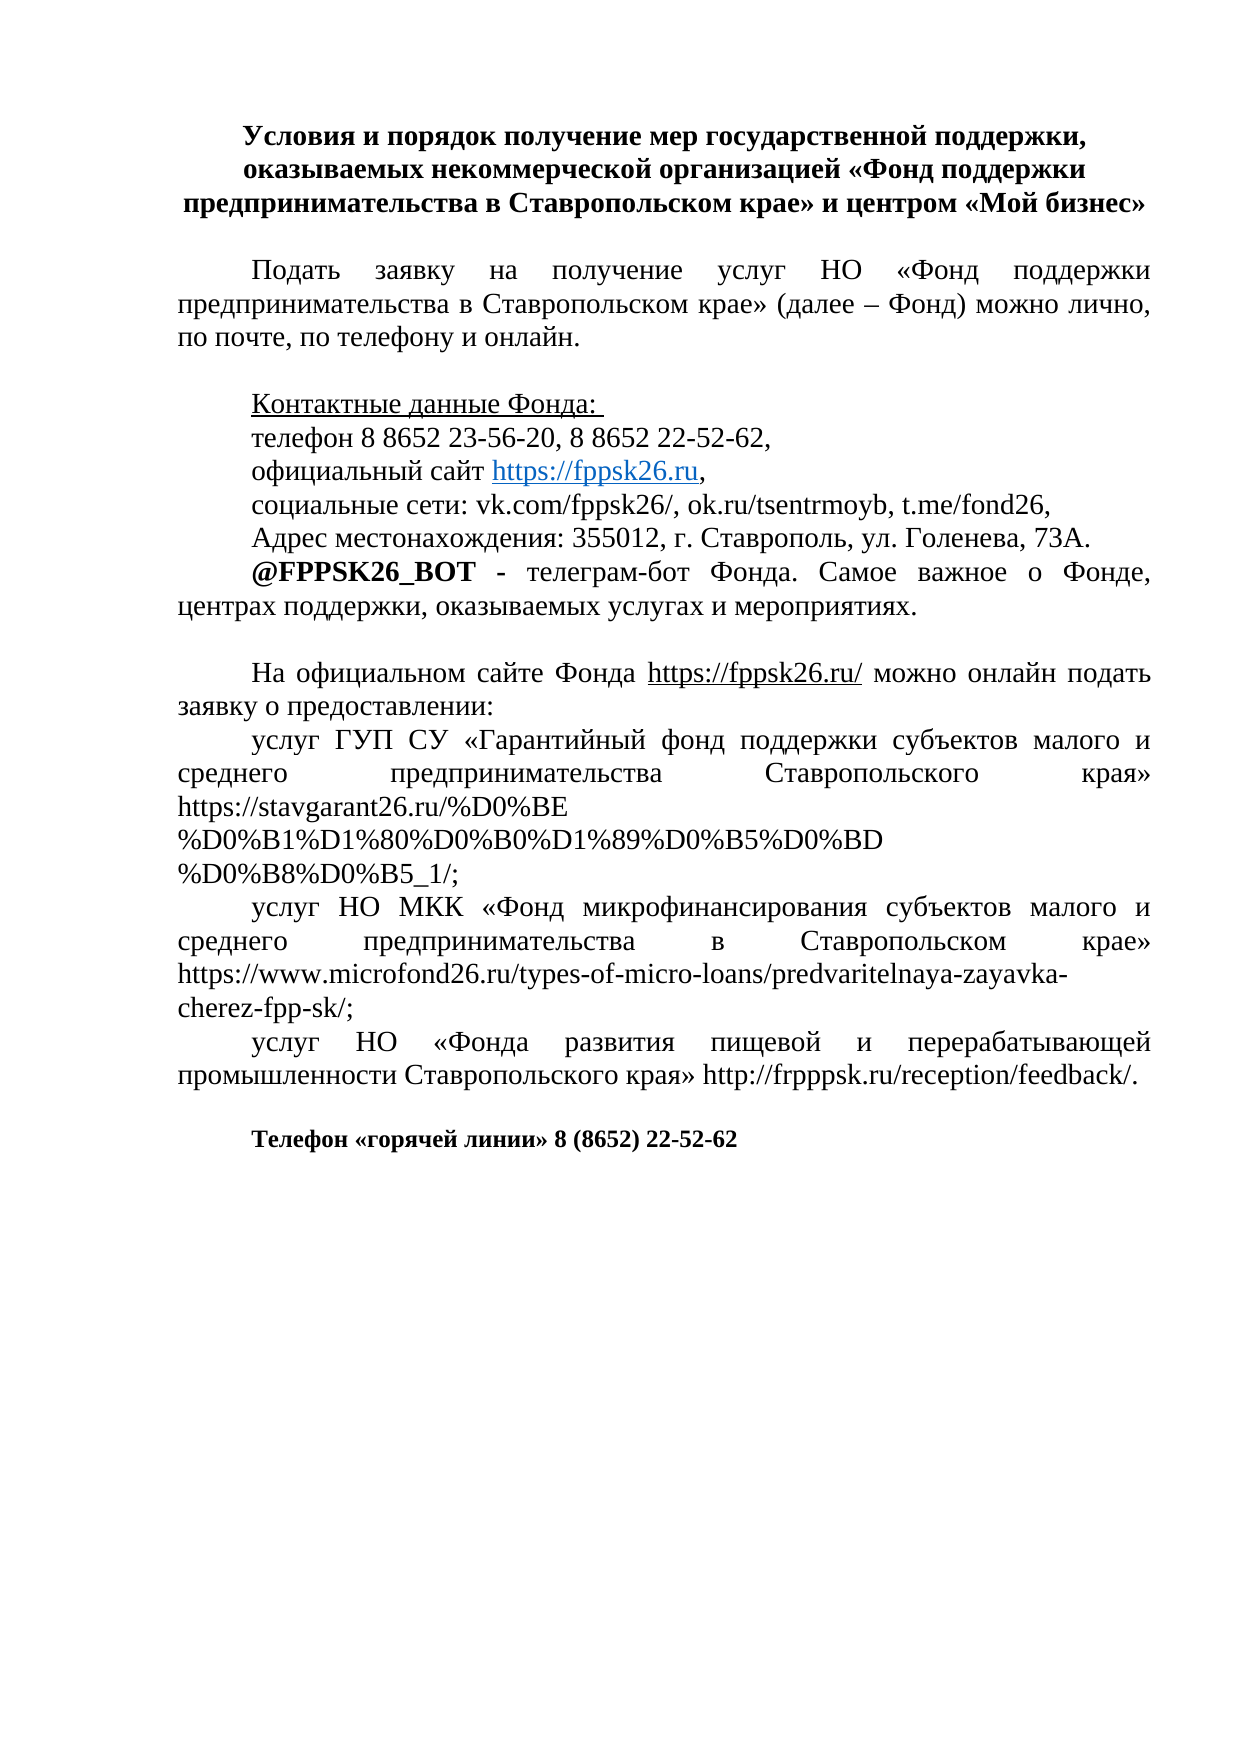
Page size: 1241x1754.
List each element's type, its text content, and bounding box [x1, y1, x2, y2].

text Адрес местонахождения: 355012, г. Ставрополь, ул. Голенева, 73А. [177, 521, 1152, 554]
list услуг НО «Фонда развития пищевой и перерабатывающей промышленности Ставропольского края» http://frpppsk.ru/reception/feedback/. [177, 1024, 1152, 1091]
list услуг НО МКК «Фонд микрофинансирования субъектов малого и среднего предпринимательства в Ставропольском крае» https://www.microfond26.ru/types-of-micro-loans/predvaritelnaya-zayavka-cherez-fpp-sk/; [177, 889, 1152, 1024]
text @FPPSK26_BOT - телеграм-бот Фонда. Самое важное о Фонде, центрах поддержки, оказываемых услугах и мероприятиях. [177, 554, 1152, 621]
text социальные сети: vk.com/fppsk26/, ok.ru/tsentrmoyb, t.me/fond26, [177, 487, 1152, 521]
list На официальном сайте Фонда https://fppsk26.ru/ можно онлайн подать заявку о предоставлении: [177, 655, 1152, 722]
list Подать заявку на получение услуг НО «Фонд поддержки предпринимательства в Ставропольском крае» (далее – Фонд) можно лично, по почте, по телефону и онлайн. [177, 252, 1152, 353]
list Условия и порядок получение мер государственной поддержки, оказываемых некоммерческой организацией «Фонд поддержки предпринимательства в Ставропольском крае» и центром «Мой бизнес» [177, 118, 1152, 219]
text телефон 8 8652 23-56-20, 8 8652 22-52-62, [177, 420, 1152, 453]
text Контактные данные Фонда: [177, 386, 1152, 420]
list услуг ГУП СУ «Гарантийный фонд поддержки субъектов малого и среднего предпринимательства Ставропольского края» https://stavgarant26.ru/%D0%BE%D0%B1%D1%80%D0%B0%D1%89%D0%B5%D0%BD%D0%B8%D0%B5_1/; [177, 789, 1152, 889]
list Телефон «горячей линии» 8 (8652) 22-52-62 [177, 1124, 1152, 1153]
text официальный сайт https://fppsk26.ru, [177, 453, 1152, 487]
